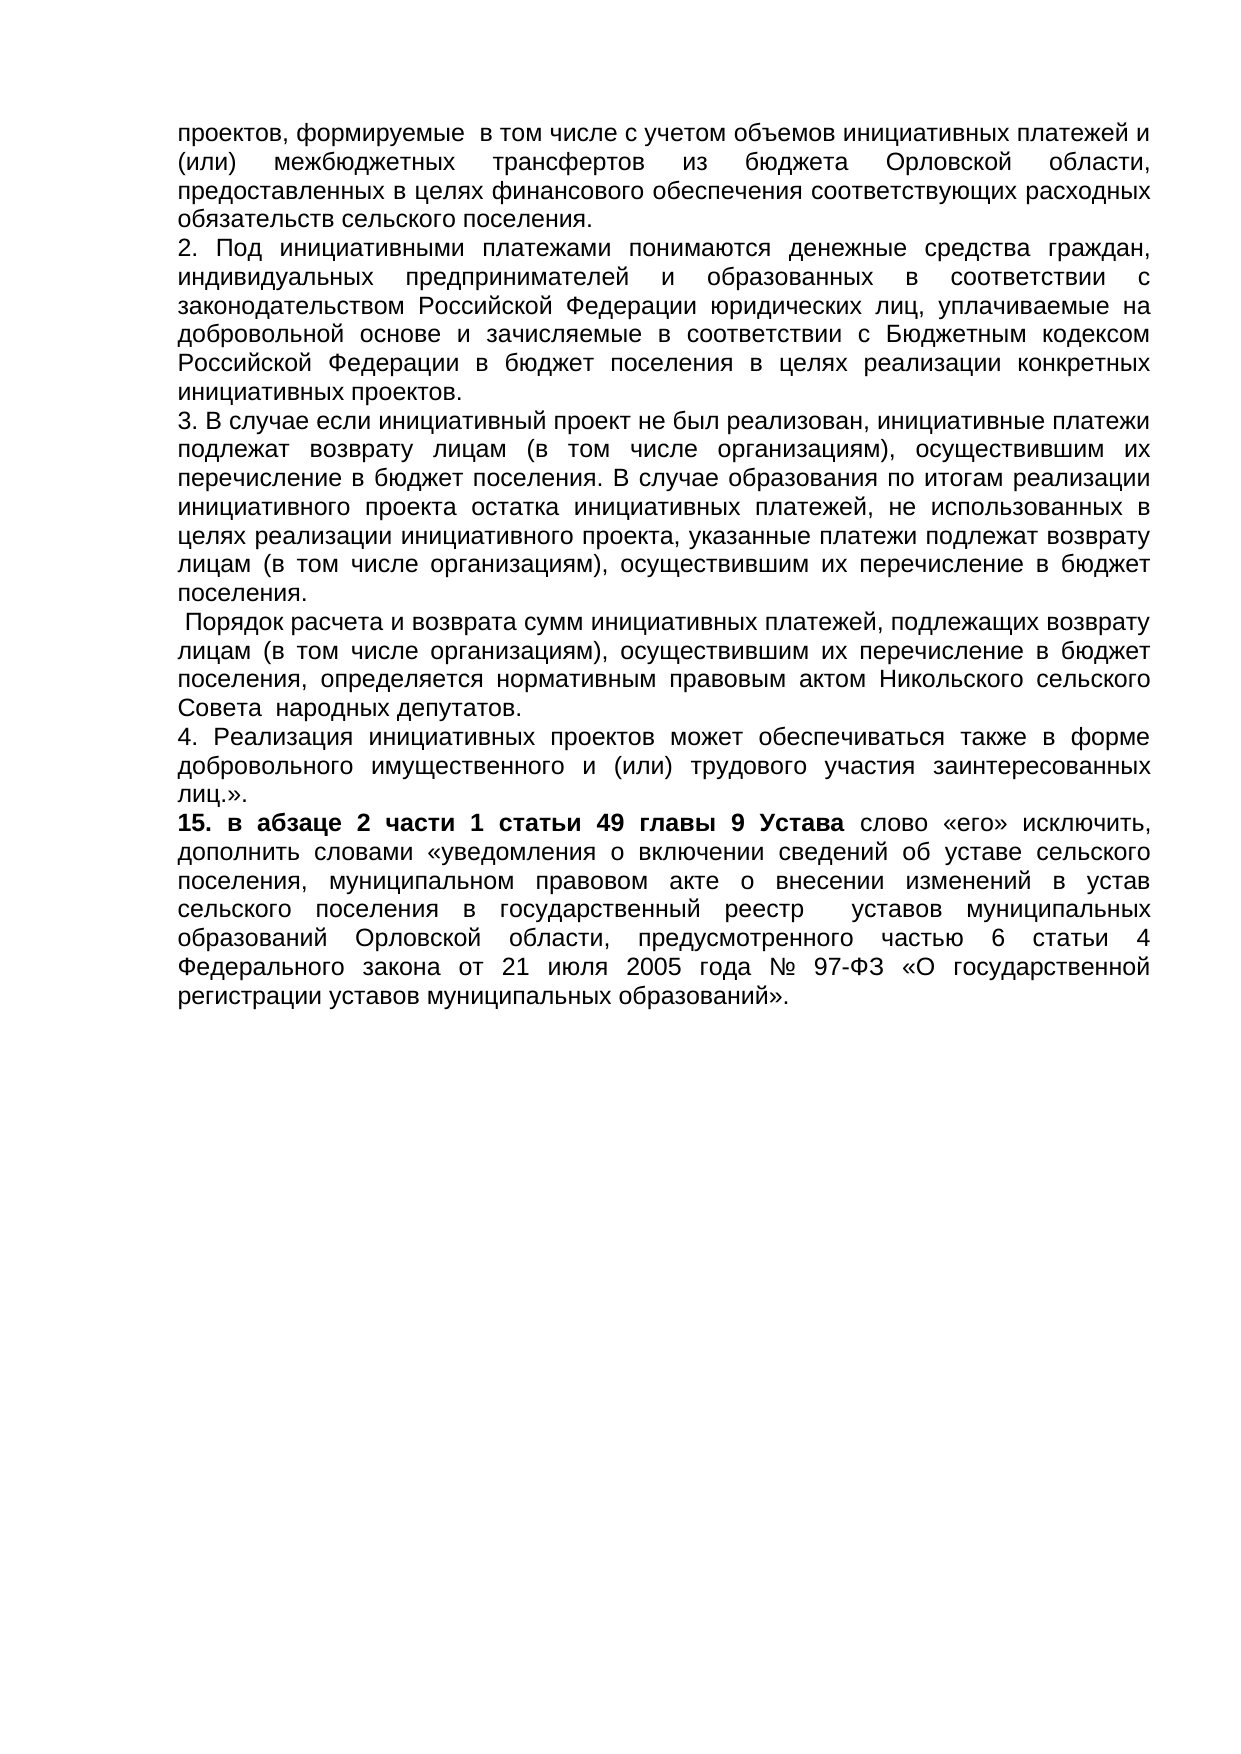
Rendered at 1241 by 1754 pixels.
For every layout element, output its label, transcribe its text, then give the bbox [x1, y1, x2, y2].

text 2. Под инициативными платежами понимаются денежные средства граждан, индивидуальных предпринимателей и образованных в соответствии с законодательством Российской Федерации юридических лиц, уплачиваемые на добровольной основе и зачисляемые в соответствии с Бюджетным кодексом Российской Федерации в бюджет поселения в целях реализации конкретных инициативных проектов. [177, 233, 1152, 406]
text 15. в абзаце 2 части 1 статьи 49 главы 9 Устава слово «его» исключить, дополнить словами «уведомления о включении сведений об уставе сельского поселения, муниципальном правовом акте о внесении изменений в устав сельского поселения в государственный реестр уставов муниципальных образований Орловской области, предусмотренного частью 6 статьи 4 Федерального закона от 21 июля 2005 года № 97-ФЗ «О государственной регистрации уставов муниципальных образований». [177, 808, 1152, 1009]
text 4. Реализация инициативных проектов может обеспечиваться также в форме добровольного имущественного и (или) трудового участия заинтересованных лиц.». [177, 722, 1152, 808]
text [177, 118, 1152, 233]
text Порядок расчета и возврата сумм инициативных платежей, подлежащих возврату лицам (в том числе организациям), осуществившим их перечисление в бюджет поселения, определяется нормативным правовым актом Никольского сельского Совета народных депутатов. [177, 607, 1152, 722]
text 3. В случае если инициативный проект не был реализован, инициативные платежи подлежат возврату лицам (в том числе организациям), осуществившим их перечисление в бюджет поселения. В случае образования по итогам реализации инициативного проекта остатка инициативных платежей, не использованных в целях реализации инициативного проекта, указанные платежи подлежат возврату лицам (в том числе организациям), осуществившим их перечисление в бюджет поселения. [177, 406, 1152, 607]
